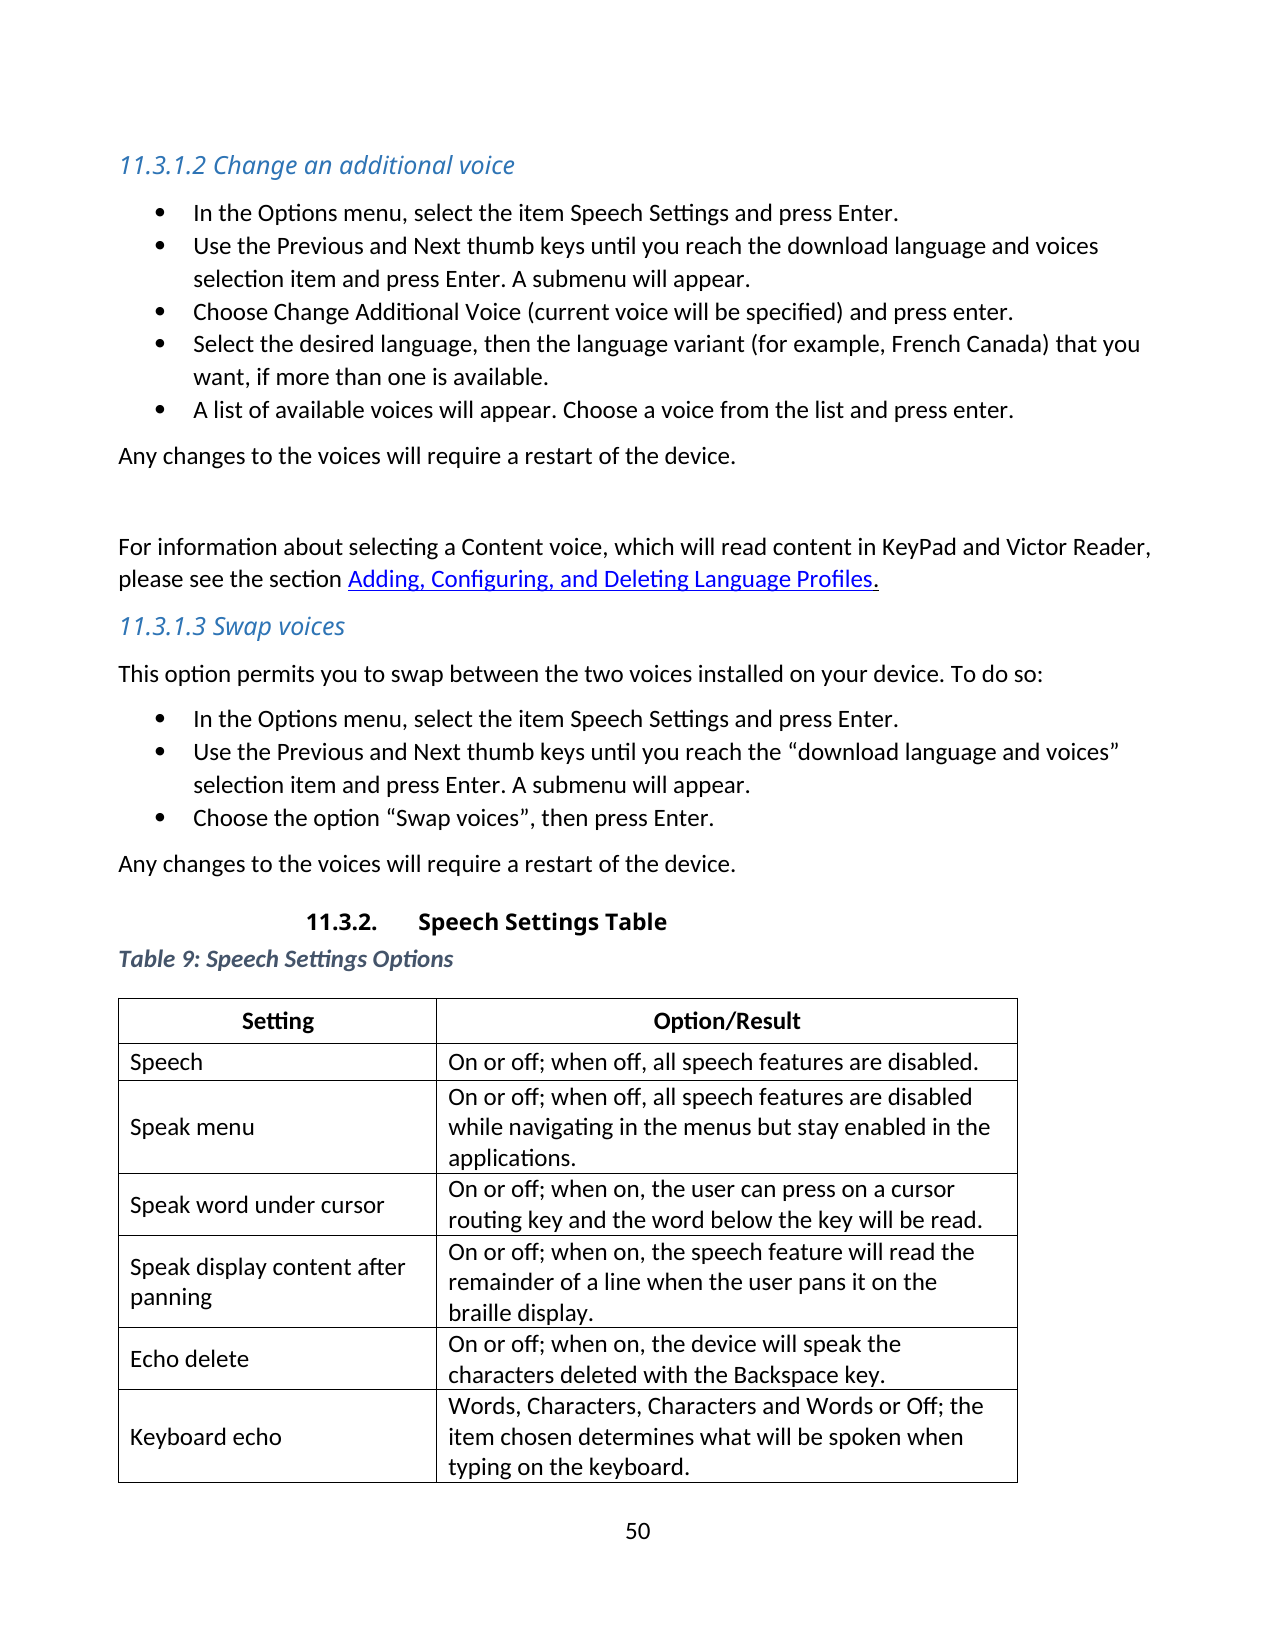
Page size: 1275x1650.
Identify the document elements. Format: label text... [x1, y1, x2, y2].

list Use the Previous and Next thumb keys until you reach the download language and voices selection item and press Enter. A submenu will appear. [156, 230, 1157, 293]
table_cell Words, Characters, Characters and Words or Off; the item chosen determines what will be spoken when typing on the keyboard. [437, 1390, 1017, 1482]
table_cell Keyboard echo [119, 1390, 436, 1482]
text Any changes to the voices will require a restart of the device. [118, 848, 1157, 878]
text Table 9: Speech Settings Options [118, 944, 1157, 974]
table_header Setting [119, 999, 436, 1042]
table_cell Speech [119, 1044, 436, 1080]
list In the Options menu, select the item Speech Settings and press Enter. [156, 197, 1157, 227]
table_cell Speak menu [119, 1081, 436, 1172]
table_cell On or off; when on, the device will speak the characters deleted with the Backspace key. [437, 1328, 1017, 1389]
list Select the desired language, then the language variant (for example, French Canada) that you want, if more than one is available. [156, 328, 1157, 392]
list Choose Change Additional Voice (current voice will be specified) and press enter. [156, 296, 1157, 326]
table_cell On or off; when on, the speech feature will read the remainder of a line when the user pans it on the braille display. [437, 1236, 1017, 1327]
table_cell Echo delete [119, 1328, 436, 1389]
table_cell Speak word under cursor [119, 1174, 436, 1234]
table_cell On or off; when off, all speech features are disabled. [437, 1044, 1017, 1080]
table_cell On or off; when off, all speech features are disabled while navigating in the menus but stay enabled in the applications. [437, 1081, 1017, 1172]
subtitle 11.3.1.2 Change an additional voice [118, 148, 1157, 182]
text For information about selecting a Content voice, which will read content in KeyPad and Victor Reader, please see the section Adding, Configuring, and Deleting Language Profiles. [118, 531, 1157, 594]
list Choose the option “Swap voices”, then press Enter. [156, 802, 1157, 833]
subtitle 11.3.1.3 Swap voices [118, 609, 1157, 643]
text Any changes to the voices will require a restart of the device. [118, 440, 1157, 470]
subtitle Speech Settings Table [306, 906, 1157, 937]
list A list of available voices will appear. Choose a voice from the list and press enter. [156, 394, 1157, 425]
table_cell Speak display content after panning [119, 1236, 436, 1327]
text This option permits you to swap between the two voices installed on your device. To do so: [118, 658, 1157, 689]
table_cell On or off; when on, the user can press on a cursor routing key and the word below the key will be read. [437, 1174, 1017, 1234]
list In the Options menu, select the item Speech Settings and press Enter. [156, 704, 1157, 734]
list Use the Previous and Next thumb keys until you reach the “download language and voices” selection item and press Enter. A submenu will appear. [156, 737, 1157, 800]
table_header Option/Result [437, 999, 1017, 1042]
